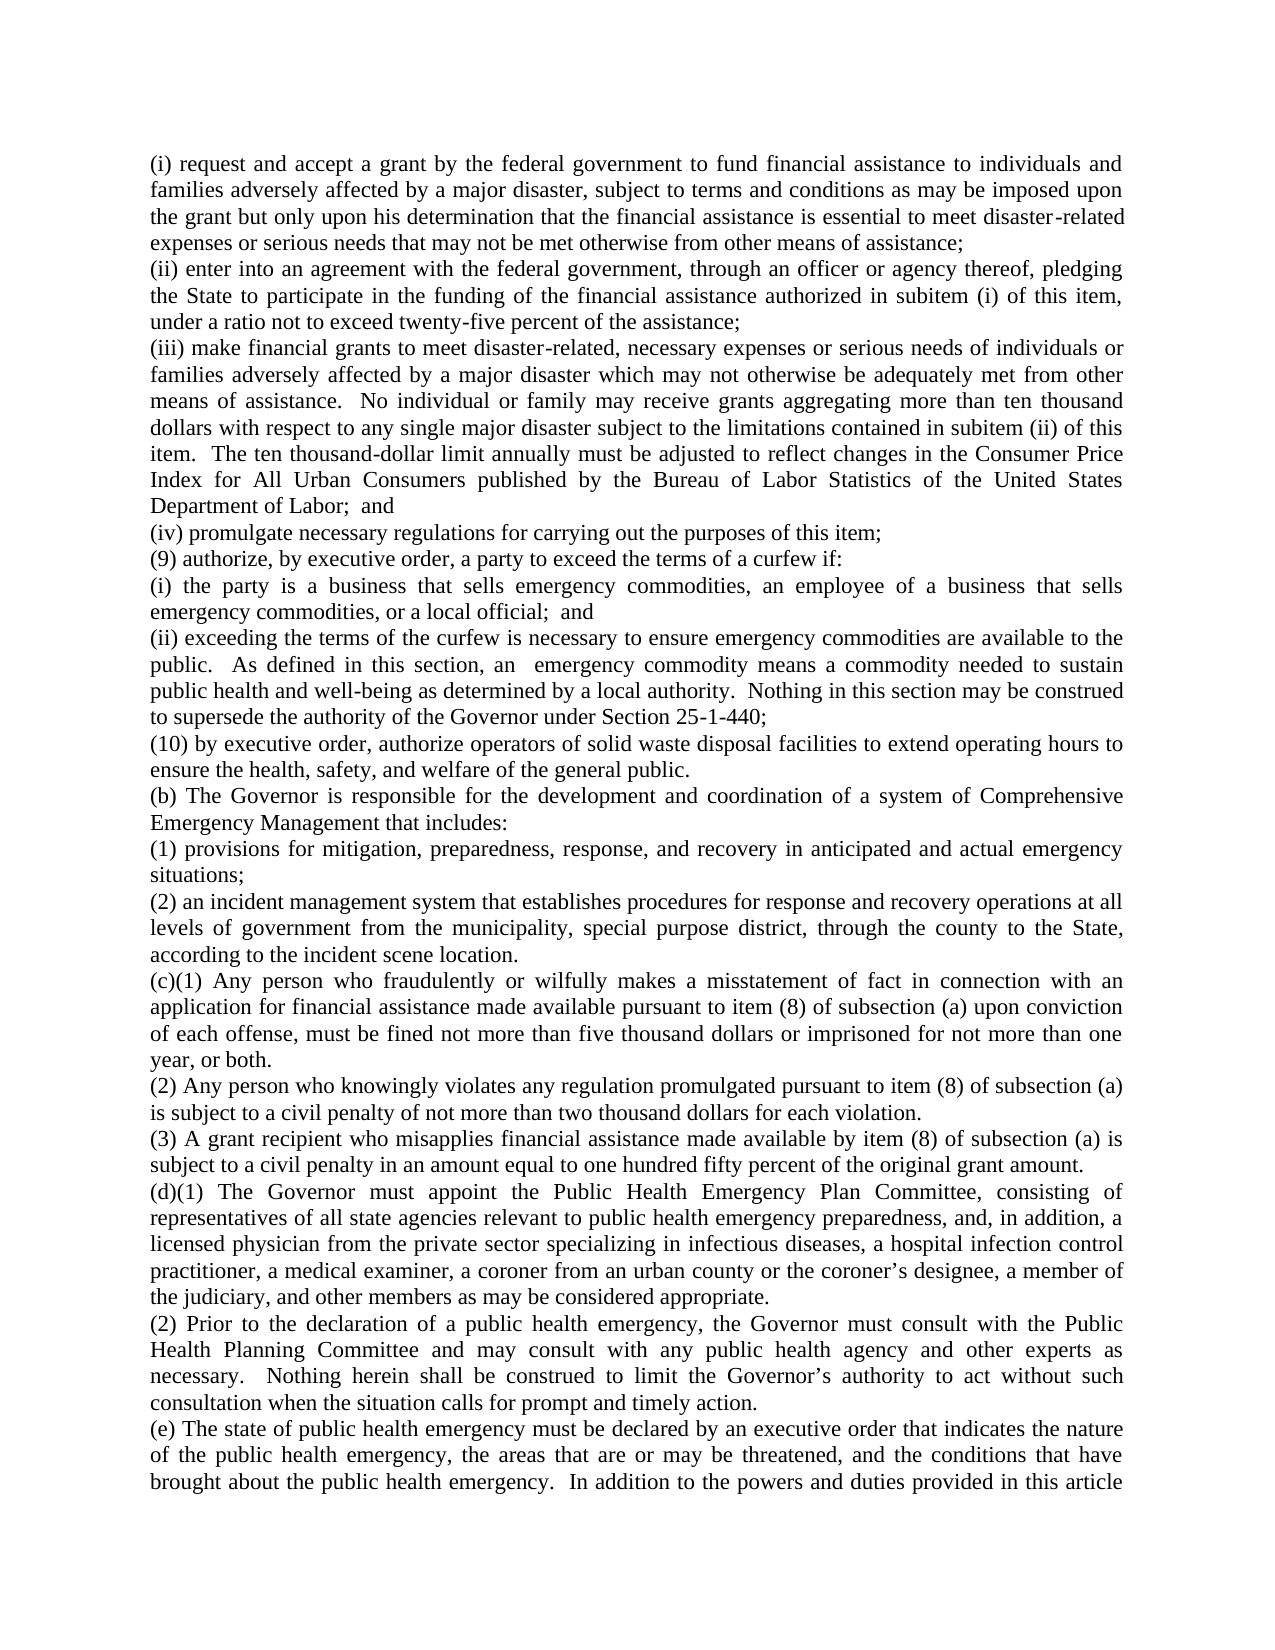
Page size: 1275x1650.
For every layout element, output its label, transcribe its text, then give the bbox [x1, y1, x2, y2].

text (i) the party is a business that sells emergency commodities, an employee of a business that sells emergency commodities, or a local official; and [150, 572, 1125, 624]
text (d)(1) The Governor must appoint the Public Health Emergency Plan Committee, consisting of representatives of all state agencies relevant to public health emergency preparedness, and, in addition, a licensed physician from the private sector specializing in infectious diseases, a hospital infection control practitioner, a medical examiner, a coroner from an urban county or the coroner’s designee, a member of the judiciary, and other members as may be considered appropriate. [150, 1178, 1125, 1309]
text (ii) exceeding the terms of the curfew is necessary to ensure emergency commodities are available to the public. As defined in this section, an emergency commodity means a commodity needed to sustain public health and well-being as determined by a local authority. Nothing in this section may be construed to supersede the authority of the Governor under Section 25-1-440; [150, 624, 1125, 730]
text (ii) enter into an agreement with the federal government, through an officer or agency thereof, pledging the State to participate in the funding of the financial assistance authorized in subitem (i) of this item, under a ratio not to exceed twenty-five percent of the assistance; [150, 255, 1125, 334]
text (c)(1) Any person who fraudulently or wilfully makes a misstatement of fact in connection with an application for financial assistance made available pursuant to item (8) of subsection (a) upon conviction of each offense, must be fined not more than five thousand dollars or imprisoned for not more than one year, or both. [150, 967, 1125, 1072]
text (3) A grant recipient who misapplies financial assistance made available by item (8) of subsection (a) is subject to a civil penalty in an amount equal to one hundred fifty percent of the original grant amount. [150, 1125, 1125, 1178]
text (iii) make financial grants to meet disaster-related, necessary expenses or serious needs of individuals or families adversely affected by a major disaster which may not otherwise be adequately met from other means of assistance. No individual or family may receive grants aggregating more than ten thousand dollars with respect to any single major disaster subject to the limitations contained in subitem (ii) of this item. The ten thousand-dollar limit annually must be adjusted to reflect changes in the Consumer Price Index for All Urban Consumers published by the Bureau of Labor Statistics of the United States Department of Labor; and [150, 334, 1125, 519]
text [150, 1415, 1125, 1494]
text (9) authorize, by executive order, a party to exceed the terms of a curfew if: [150, 545, 1125, 572]
text (iv) promulgate necessary regulations for carrying out the purposes of this item; [150, 519, 1125, 545]
text (i) request and accept a grant by the federal government to fund financial assistance to individuals and families adversely affected by a major disaster, subject to terms and conditions as may be imposed upon the grant but only upon his determination that the financial assistance is essential to meet disaster-related expenses or serious needs that may not be met otherwise from other means of assistance; [150, 150, 1125, 255]
text (b) The Governor is responsible for the development and coordination of a system of Comprehensive Emergency Management that includes: [150, 782, 1125, 835]
text (2) Any person who knowingly violates any regulation promulgated pursuant to item (8) of subsection (a) is subject to a civil penalty of not more than two thousand dollars for each violation. [150, 1072, 1125, 1125]
text (2) an incident management system that establishes procedures for response and recovery operations at all levels of government from the municipality, special purpose district, through the county to the State, according to the incident scene location. [150, 888, 1125, 967]
text (1) provisions for mitigation, preparedness, response, and recovery in anticipated and actual emergency situations; [150, 835, 1125, 888]
text (10) by executive order, authorize operators of solid waste disposal facilities to extend operating hours to ensure the health, safety, and welfare of the general public. [150, 730, 1125, 782]
text (2) Prior to the declaration of a public health emergency, the Governor must consult with the Public Health Planning Committee and may consult with any public health agency and other experts as necessary. Nothing herein shall be construed to limit the Governor’s authority to act without such consultation when the situation calls for prompt and timely action. [150, 1309, 1125, 1415]
